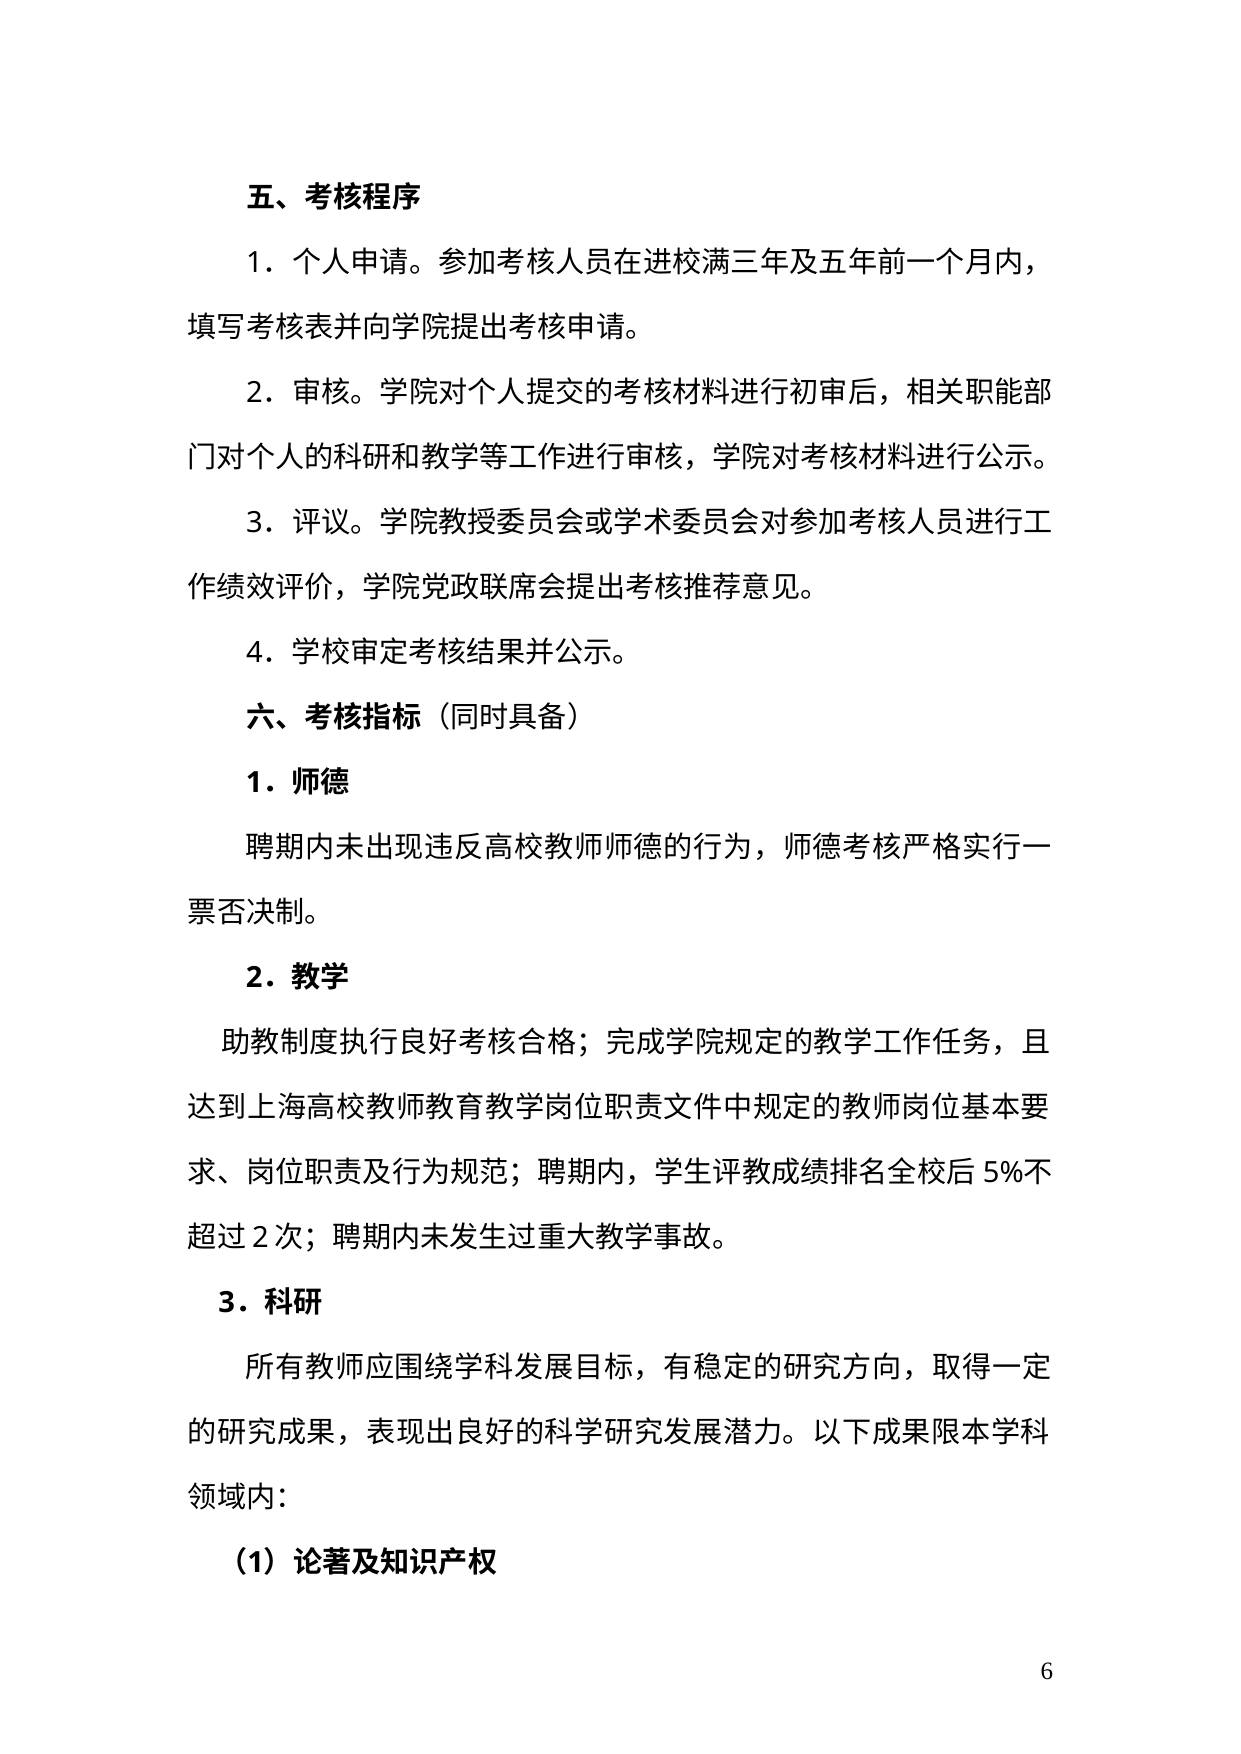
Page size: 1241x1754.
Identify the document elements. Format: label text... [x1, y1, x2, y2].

text 五、考核程序 [187, 162, 1053, 227]
text 所有教师应围绕学科发展目标，有稳定的研究方向，取得一定的研究成果，表现出良好的科学研究发展潜力。以下成果限本学科领域内： （1）论著及知识产权 [188, 1451, 1053, 1592]
text 聘期内未出现违反高校教师师德的行为，师德考核严格实行一票否决制。 [188, 812, 1053, 942]
text 2．教学 助教制度执行良好考核合格；完成学院规定的教学工作任务，且达到上海高校教师教育教学岗位职责文件中规定的教师岗位基本要求、岗位职责及行为规范；聘期内，学生评教成绩排名全校后5%不超过2次；聘期内未发生过重大教学事故。 3．科研 [188, 942, 1053, 1332]
text 3．评议。学院教授委员会或学术委员会对参加考核人员进行工作绩效评价，学院党政联席会提出考核推荐意见。 [187, 487, 1053, 617]
text 所有教师应围绕学科发展目标，有稳定的研究方向，取得一定的研究成果，表现出良好的科学研究发展潜力。以下成果限本学科领域内： （1）论著及知识产权 [188, 1332, 1053, 1408]
text 2．审核。学院对个人提交的考核材料进行初审后，相关职能部门对个人的科研和教学等工作进行审核，学院对考核材料进行公示。 [187, 357, 1053, 487]
text 1．个人申请。参加考核人员在进校满三年及五年前一个月内，填写考核表并向学院提出考核申请。 [187, 227, 1053, 357]
text 4．学校审定考核结果并公示。 [187, 617, 1053, 682]
text 1．师德 [188, 747, 1053, 812]
text 六、考核指标（同时具备） [187, 682, 1053, 747]
